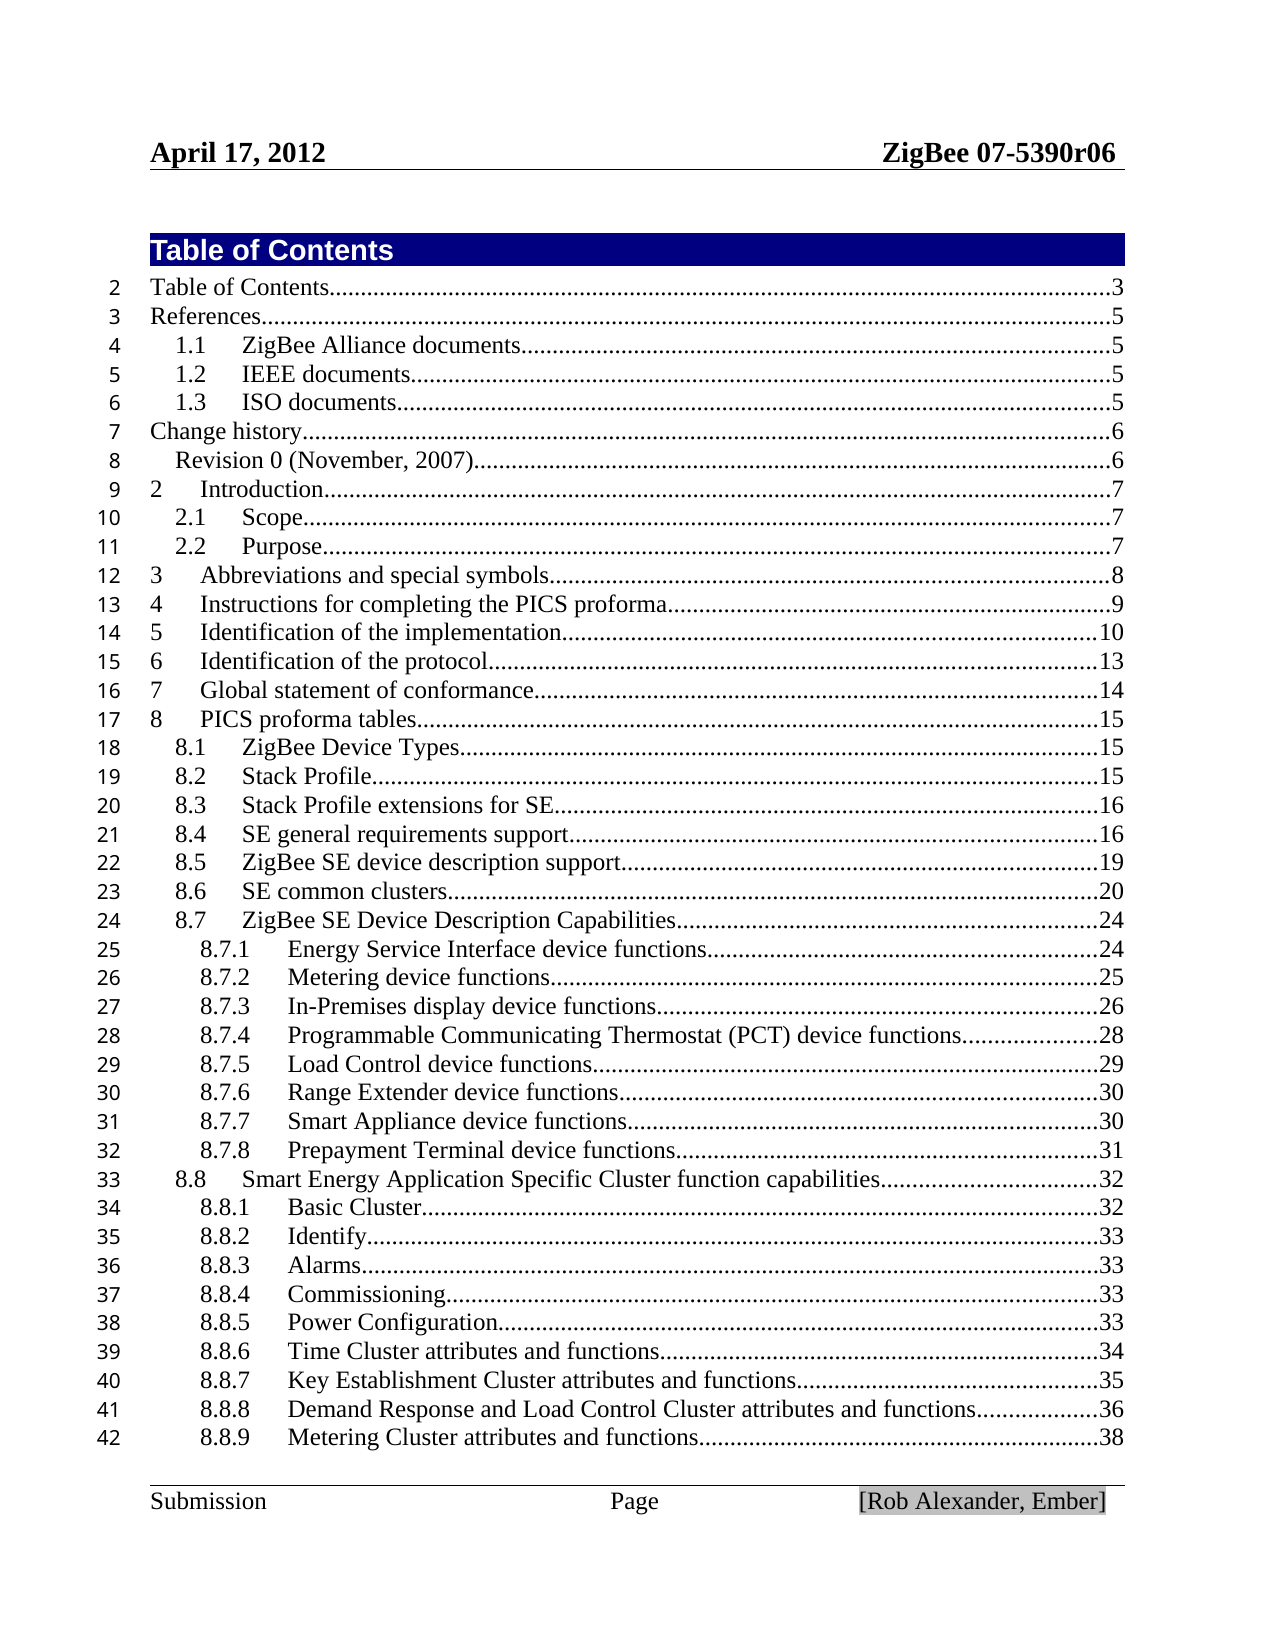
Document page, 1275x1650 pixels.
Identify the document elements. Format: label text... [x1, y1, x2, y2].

text 8.5 ZigBee SE device description support 19 [175, 847, 1125, 876]
text 8 PICS proforma tables 15 [150, 704, 1125, 732]
text 8.8.7 Key Establishment Cluster attributes and functions 35 [200, 1365, 1125, 1394]
text 8.8.4 Commissioning 33 [200, 1279, 1125, 1307]
text 8.8.8 Demand Response and Load Control Cluster attributes and functions 36 [200, 1394, 1125, 1422]
text 3 Abbreviations and special symbols 8 [150, 560, 1125, 589]
text 8.6 SE common clusters 20 [175, 876, 1125, 905]
text Revision 0 (November, 2007) 6 [175, 445, 1125, 474]
text 8.7.3 In-Premises display device functions 26 [200, 991, 1125, 1020]
text 6 Identification of the protocol 13 [150, 646, 1125, 675]
text 8.8.1 Basic Cluster 32 [200, 1192, 1125, 1221]
text 8.8.6 Time Cluster attributes and functions 34 [200, 1336, 1125, 1365]
text 8.7.5 Load Control device functions 29 [200, 1049, 1125, 1077]
text 8.8.3 Alarms 33 [200, 1250, 1125, 1279]
text 8.7.7 Smart Appliance device functions 30 [200, 1106, 1125, 1135]
text 8.7.1 Energy Service Interface device functions 24 [200, 934, 1125, 962]
text 8.3 Stack Profile extensions for SE 16 [175, 790, 1125, 819]
text 8.7.8 Prepayment Terminal device functions 31 [200, 1135, 1125, 1164]
text 1.1 ZigBee Alliance documents 5 [175, 330, 1125, 359]
text 8.8 Smart Energy Application Specific Cluster function capabilities 32 [175, 1164, 1125, 1192]
text 8.8.2 Identify 33 [200, 1221, 1125, 1250]
text 2 Introduction 7 [150, 474, 1125, 502]
text 4 Instructions for completing the PICS proforma 9 [150, 589, 1125, 617]
text Change history 6 [150, 416, 1125, 445]
text 8.2 Stack Profile 15 [175, 761, 1125, 790]
text 8.7.4 Programmable Communicating Thermostat (PCT) device functions 28 [200, 1020, 1125, 1049]
text 8.4 SE general requirements support 16 [175, 819, 1125, 847]
text 8.7 ZigBee SE Device Description Capabilities 24 [175, 905, 1125, 934]
text 2.2 Purpose 7 [175, 531, 1125, 560]
text 8.8.5 Power Configuration 33 [200, 1307, 1125, 1336]
text 7 Global statement of conformance 14 [150, 675, 1125, 704]
text 2.1 Scope 7 [175, 502, 1125, 531]
text 8.7.6 Range Extender device functions 30 [200, 1077, 1125, 1106]
title Table of Contents [150, 233, 1125, 266]
text 8.7.2 Metering device functions 25 [200, 962, 1125, 991]
text 1.2 IEEE documents 5 [175, 359, 1125, 387]
text References 5 [150, 301, 1125, 330]
text 5 Identification of the implementation 10 [150, 617, 1125, 646]
text 8.8.9 Metering Cluster attributes and functions 38 [200, 1422, 1125, 1451]
text Table of Contents 3 [150, 272, 1125, 301]
text 1.3 ISO documents 5 [175, 387, 1125, 416]
text 8.1 ZigBee Device Types 15 [175, 732, 1125, 761]
